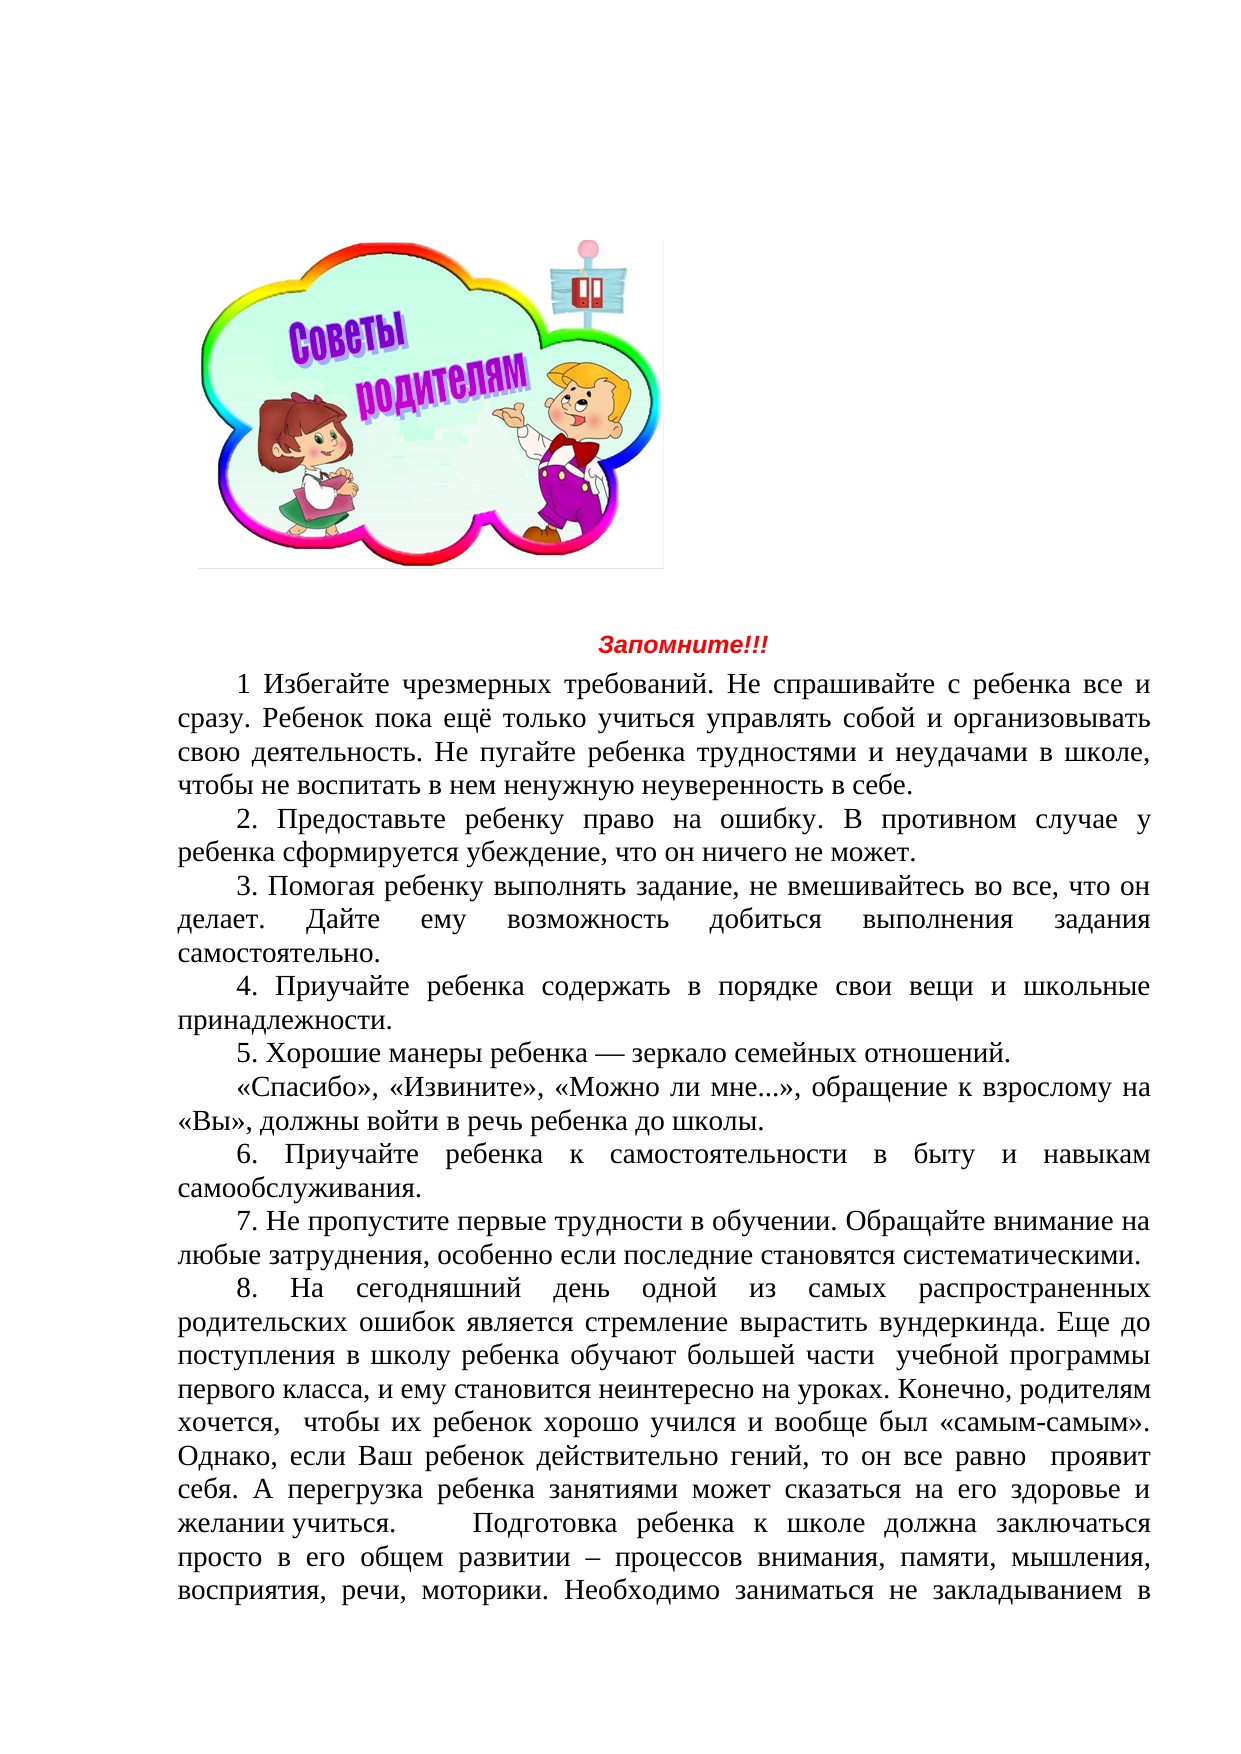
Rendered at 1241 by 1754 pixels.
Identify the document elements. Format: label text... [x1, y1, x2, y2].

text Запомните!!! [177, 630, 1152, 659]
text 6. Приучайте ребенка к самостоятельности в быту и навыкам самообслуживания. [177, 1136, 1152, 1203]
picture [197, 240, 664, 569]
text 1 Избегайте чрезмерных требований. Не спрашивайте с ребенка все и сразу. Ребенок пока ещё только учиться управлять собой и организовывать свою деятельность. Не пугайте ребенка трудностями и неудачами в школе, чтобы не воспитать в нем ненужную неуверенность в себе. [177, 667, 1152, 801]
text 3. Помогая ребенку выполнять задание, не вмешивайтесь во все, что он делает. Дайте ему возможность добиться выполнения задания самостоятельно. [177, 868, 1152, 968]
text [177, 1270, 1152, 1606]
text 2. Предоставьте ребенку право на ошибку. В противном случае у ребенка сформируется убеждение, что он ничего не может. [177, 801, 1152, 868]
text 5. Хорошие манеры ребенка — зеркало семейных отношений. [177, 1036, 1152, 1069]
text «Спасибо», «Извините», «Можно ли мне...», обращение к взрослому на «Вы», должны войти в речь ребенка до школы. [177, 1069, 1152, 1136]
text 7. Не пропустите первые трудности в обучении. Обращайте внимание на любые затруднения, особенно если последние становятся систематическими. [177, 1203, 1152, 1270]
text 4. Приучайте ребенка содержать в порядке свои вещи и школьные принадлежности. [177, 968, 1152, 1036]
